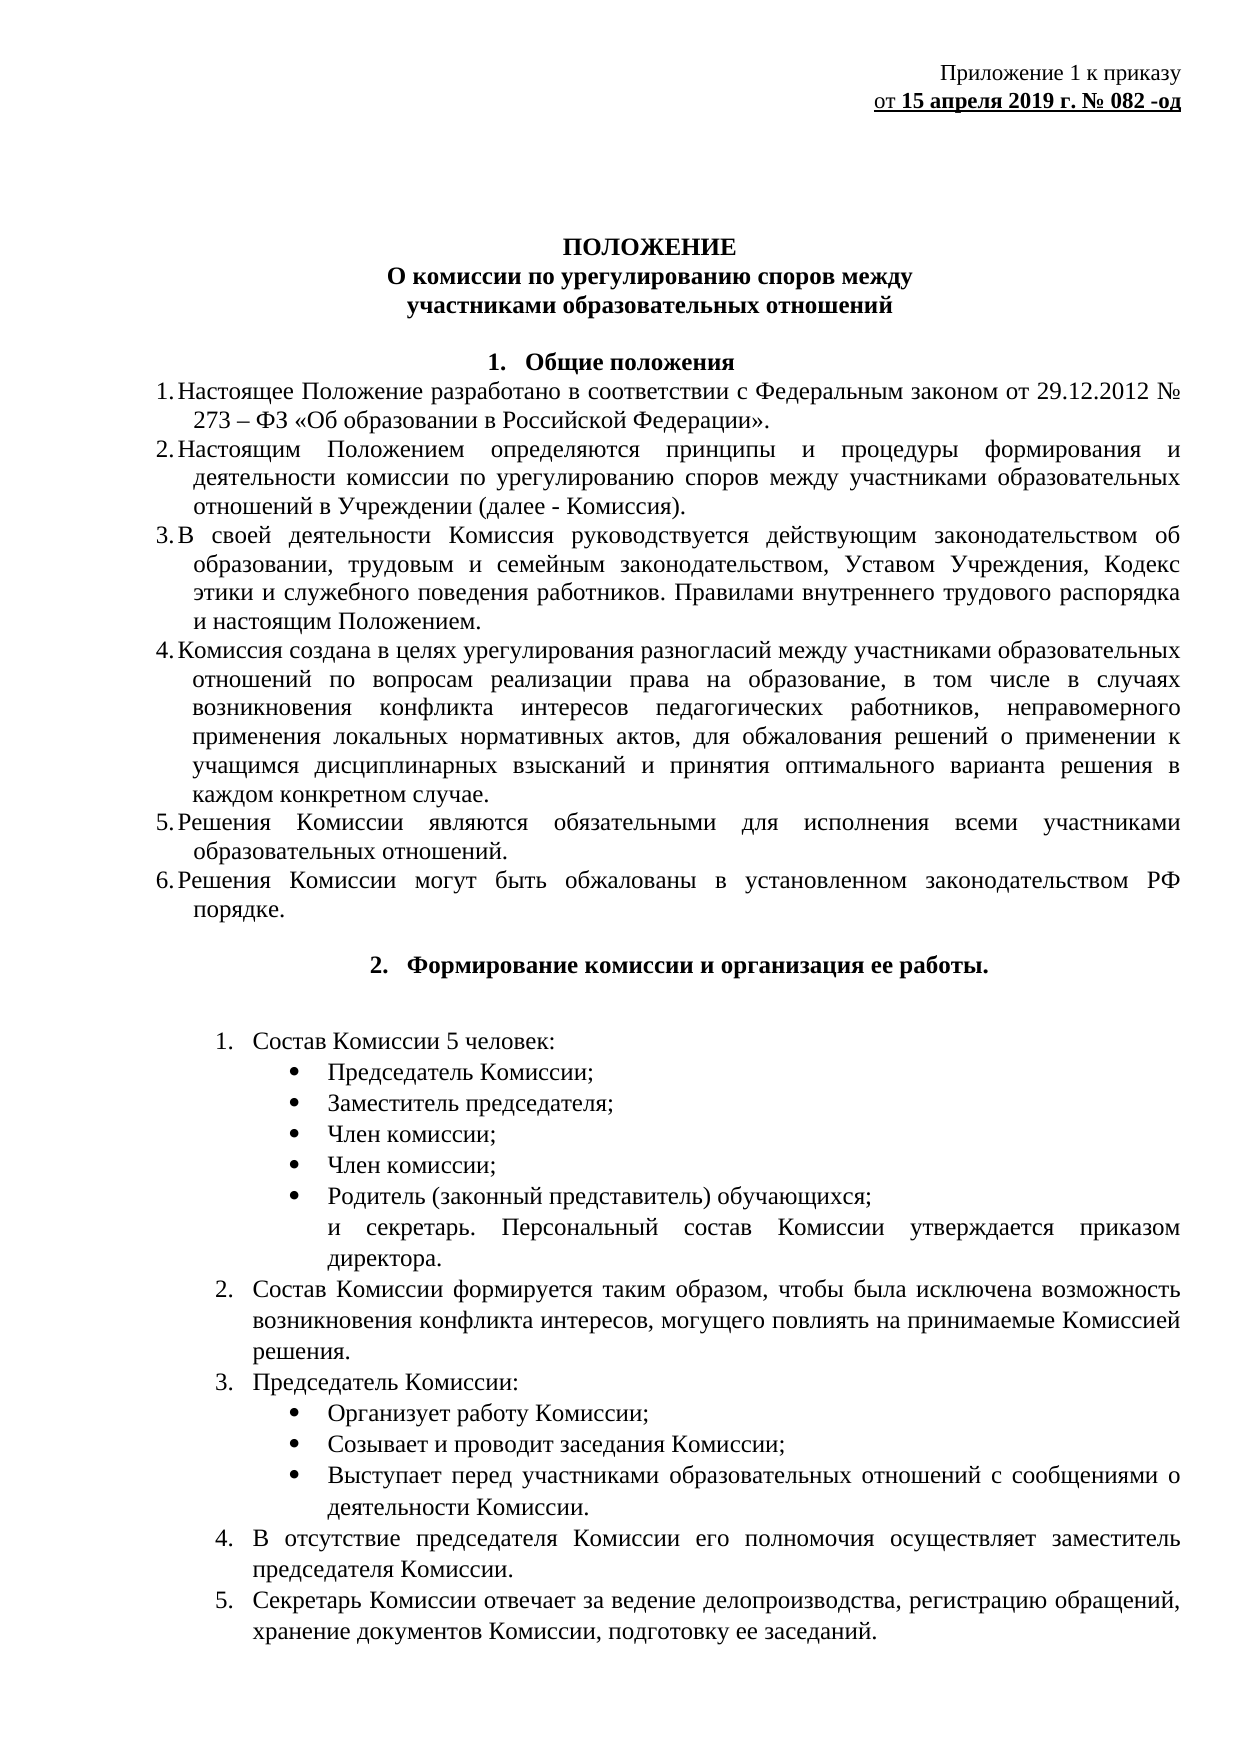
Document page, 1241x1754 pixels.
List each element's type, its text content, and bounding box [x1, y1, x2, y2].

text от 15 апреля 2019 г. № 082 -од [177, 88, 1181, 114]
list Член комиссии; [290, 1150, 1181, 1179]
list Председатель Комиссии; [290, 1057, 1181, 1086]
list Выступает перед участниками образовательных отношений с сообщениями о деятельности Комиссии. [290, 1461, 1181, 1520]
list Член комиссии; [290, 1119, 1181, 1148]
list и секретарь. Персональный состав Комиссии утверждается приказом директора. [327, 1212, 1181, 1272]
list Комиссия создана в целях урегулирования разногласий между участниками образовательных отношений по вопросам реализации права на образование, в том числе в случаях возникновения конфликта интересов педагогических работников, неправомерного применения локальных нормативных актов, для обжалования решений о применении к учащимся дисциплинарных взысканий и принятия оптимального варианта решения в каждом конкретном случае. [156, 635, 1181, 807]
list Решения Комиссии могут быть обжалованы в установленном законодательством РФ порядке. [156, 865, 1181, 922]
list В отсутствие председателя Комиссии его полномочия осуществляет заместитель председателя Комиссии. [215, 1523, 1181, 1582]
list Родитель (законный представитель) обучающихся; [290, 1181, 1181, 1210]
list Настоящее Положение разработано в соответствии с Федеральным законом от 29.12.2012 № 273 – ФЗ «Об образовании в Российской Федерации». [156, 376, 1181, 434]
text ПОЛОЖЕНИЕ [118, 232, 1181, 261]
text Приложение 1 к приказу [177, 59, 1181, 86]
list Состав Комиссии 5 человек: [215, 1026, 1181, 1055]
list Общие положения [487, 347, 1181, 376]
list Созывает и проводит заседания Комиссии; [290, 1429, 1181, 1458]
list В своей деятельности Комиссия руководствуется действующим законодательством об образовании, трудовым и семейным законодательством, Уставом Учреждения, Кодекс этики и служебного поведения работников. Правилами внутреннего трудового распорядка и настоящим Положением. [156, 520, 1181, 635]
text О комиссии по урегулированию споров между [118, 261, 1181, 290]
list Организует работу Комиссии; [290, 1398, 1181, 1427]
list Секретарь Комиссии отвечает за ведение делопроизводства, регистрацию обращений, хранение документов Комиссии, подготовку ее заседаний. [215, 1585, 1181, 1644]
list Состав Комиссии формируется таким образом, чтобы была исключена возможность возникновения конфликта интересов, могущего повлиять на принимаемые Комиссией решения. [215, 1274, 1181, 1365]
list Председатель Комиссии: [215, 1367, 1181, 1396]
list Заместитель председателя; [290, 1088, 1181, 1117]
list Настоящим Положением определяются принципы и процедуры формирования и деятельности комиссии по урегулированию споров между участниками образовательных отношений в Учреждении (далее - Комиссия). [156, 434, 1181, 520]
text участниками образовательных отношений [118, 290, 1181, 319]
list Формирование комиссии и организация ее работы. [177, 950, 1181, 979]
list Решения Комиссии являются обязательными для исполнения всеми участниками образовательных отношений. [156, 807, 1181, 865]
